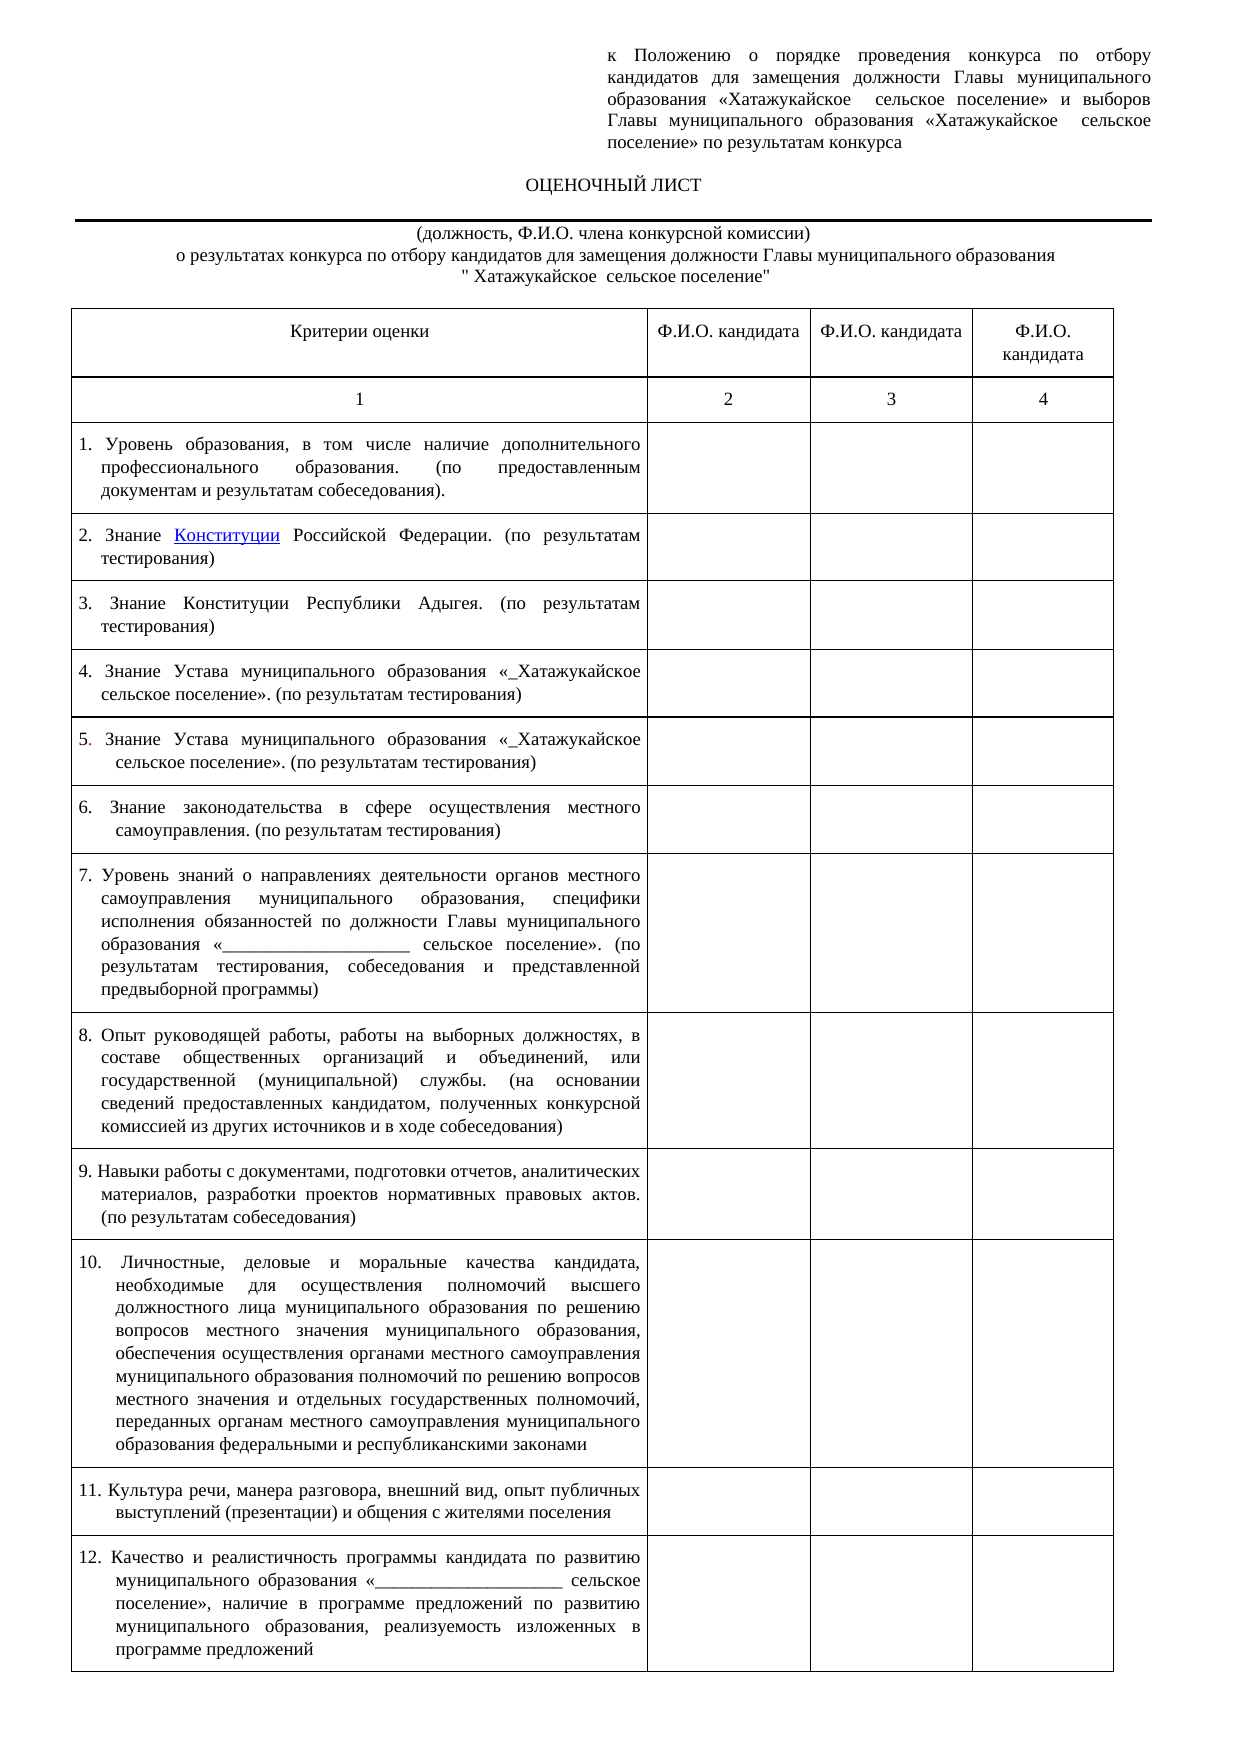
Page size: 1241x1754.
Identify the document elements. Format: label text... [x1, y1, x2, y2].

table_cell [648, 786, 810, 852]
table_cell [973, 1536, 1113, 1671]
table_cell 2. Знание Конституции Российской Федерации. (по результатам тестирования) [72, 514, 647, 580]
text (должность, Ф.И.О. члена конкурсной комиссии) [75, 222, 1152, 244]
table_cell [648, 1240, 810, 1467]
table_header Ф.И.О. кандидата [811, 309, 972, 376]
table_cell 1. Уровень образования, в том числе наличие дополнительного профессионального образования. (по предоставленным документам и результатам собеседования). [72, 423, 647, 512]
table_cell 8. Опыт руководящей работы, работы на выборных должностях, в составе общественных организаций и объединений, или государственной (муниципальной) службы. (на основании сведений предоставленных кандидатом, полученных конкурсной комиссией из других источников и в ходе собеседования) [72, 1013, 647, 1148]
table_cell [648, 650, 810, 716]
text о результатах конкурса по отбору кандидатов для замещения должности Главы муниципального образования [75, 244, 1152, 265]
table_cell [973, 1240, 1113, 1467]
table_cell [811, 1468, 972, 1535]
text к Положению о порядке проведения конкурса по отбору кандидатов для замещения должности Главы муниципального образования «Хатажукайское сельское поселение» и выборов Главы муниципального образования «Хатажукайское сельское поселение» по результатам конкурса [607, 44, 1152, 152]
table_cell [811, 423, 972, 512]
table_cell 4 [973, 378, 1113, 422]
table_cell 10. Личностные, деловые и моральные качества кандидата, необходимые для осуществления полномочий высшего должностного лица муниципального образования по решению вопросов местного значения муниципального образования, обеспечения осуществления органами местного самоуправления муниципального образования полномочий по решению вопросов местного значения и отдельных государственных полномочий, переданных органам местного самоуправления муниципального образования федеральными и республиканскими законами [72, 1240, 647, 1467]
table_cell [811, 1536, 972, 1671]
table_cell [811, 650, 972, 716]
text " Хатажукайское сельское поселение" [75, 265, 1152, 287]
table_cell [973, 423, 1113, 512]
table_cell 2 [648, 378, 810, 422]
table_cell [648, 581, 810, 648]
table_cell 9. Навыки работы с документами, подготовки отчетов, аналитических материалов, разработки проектов нормативных правовых актов. (по результатам собеседования) [72, 1149, 647, 1239]
table_header Ф.И.О. кандидата [648, 309, 810, 376]
table_cell [648, 1013, 810, 1148]
table_cell 11. Культура речи, манера разговора, внешний вид, опыт публичных выступлений (презентации) и общения с жителями поселения [72, 1468, 647, 1535]
table_cell [973, 514, 1113, 580]
table_cell 1 [72, 378, 647, 422]
table_cell 3 [811, 378, 972, 422]
table_cell 3. Знание Конституции Республики Адыгея. (по результатам тестирования) [72, 581, 647, 648]
table_cell [648, 514, 810, 580]
table_cell [973, 1013, 1113, 1148]
table_cell [973, 786, 1113, 852]
table_cell [811, 1149, 972, 1239]
table_cell 5. Знание Устава муниципального образования «_Хатажукайское сельское поселение». (по результатам тестирования) [72, 718, 647, 784]
table_cell [811, 1013, 972, 1148]
table_header Критерии оценки [72, 309, 647, 376]
table_cell [973, 581, 1113, 648]
table_cell [811, 718, 972, 784]
table_cell [648, 718, 810, 784]
table_cell 12. Качество и реалистичность программы кандидата по развитию муниципального образования «____________________ сельское поселение», наличие в программе предложений по развитию муниципального образования, реализуемость изложенных в программе предложений [72, 1536, 647, 1671]
table_cell [811, 514, 972, 580]
table_cell [811, 1240, 972, 1467]
table_cell 7. Уровень знаний о направлениях деятельности органов местного самоуправления муниципального образования, специфики исполнения обязанностей по должности Главы муниципального образования «____________________ сельское поселение». (по результатам тестирования, собеседования и представленной предвыборной программы) [72, 854, 647, 1012]
table_header Ф.И.О. кандидата [973, 309, 1113, 376]
table_cell [973, 1149, 1113, 1239]
table_cell [811, 581, 972, 648]
table_cell [648, 423, 810, 512]
table_cell 4. Знание Устава муниципального образования «_Хатажукайское сельское поселение». (по результатам тестирования) [72, 650, 647, 716]
table_cell [973, 718, 1113, 784]
table_cell [973, 854, 1113, 1012]
table_cell [811, 854, 972, 1012]
table_cell [648, 1536, 810, 1671]
table_cell [648, 1468, 810, 1535]
table_cell [973, 1468, 1113, 1535]
table_cell [648, 1149, 810, 1239]
table_cell [973, 650, 1113, 716]
table_cell 6. Знание законодательства в сфере осуществления местного самоуправления. (по результатам тестирования) [72, 786, 647, 852]
text ОЦЕНОЧНЫЙ ЛИСТ [75, 174, 1152, 195]
table_cell [811, 786, 972, 852]
table_cell [648, 854, 810, 1012]
